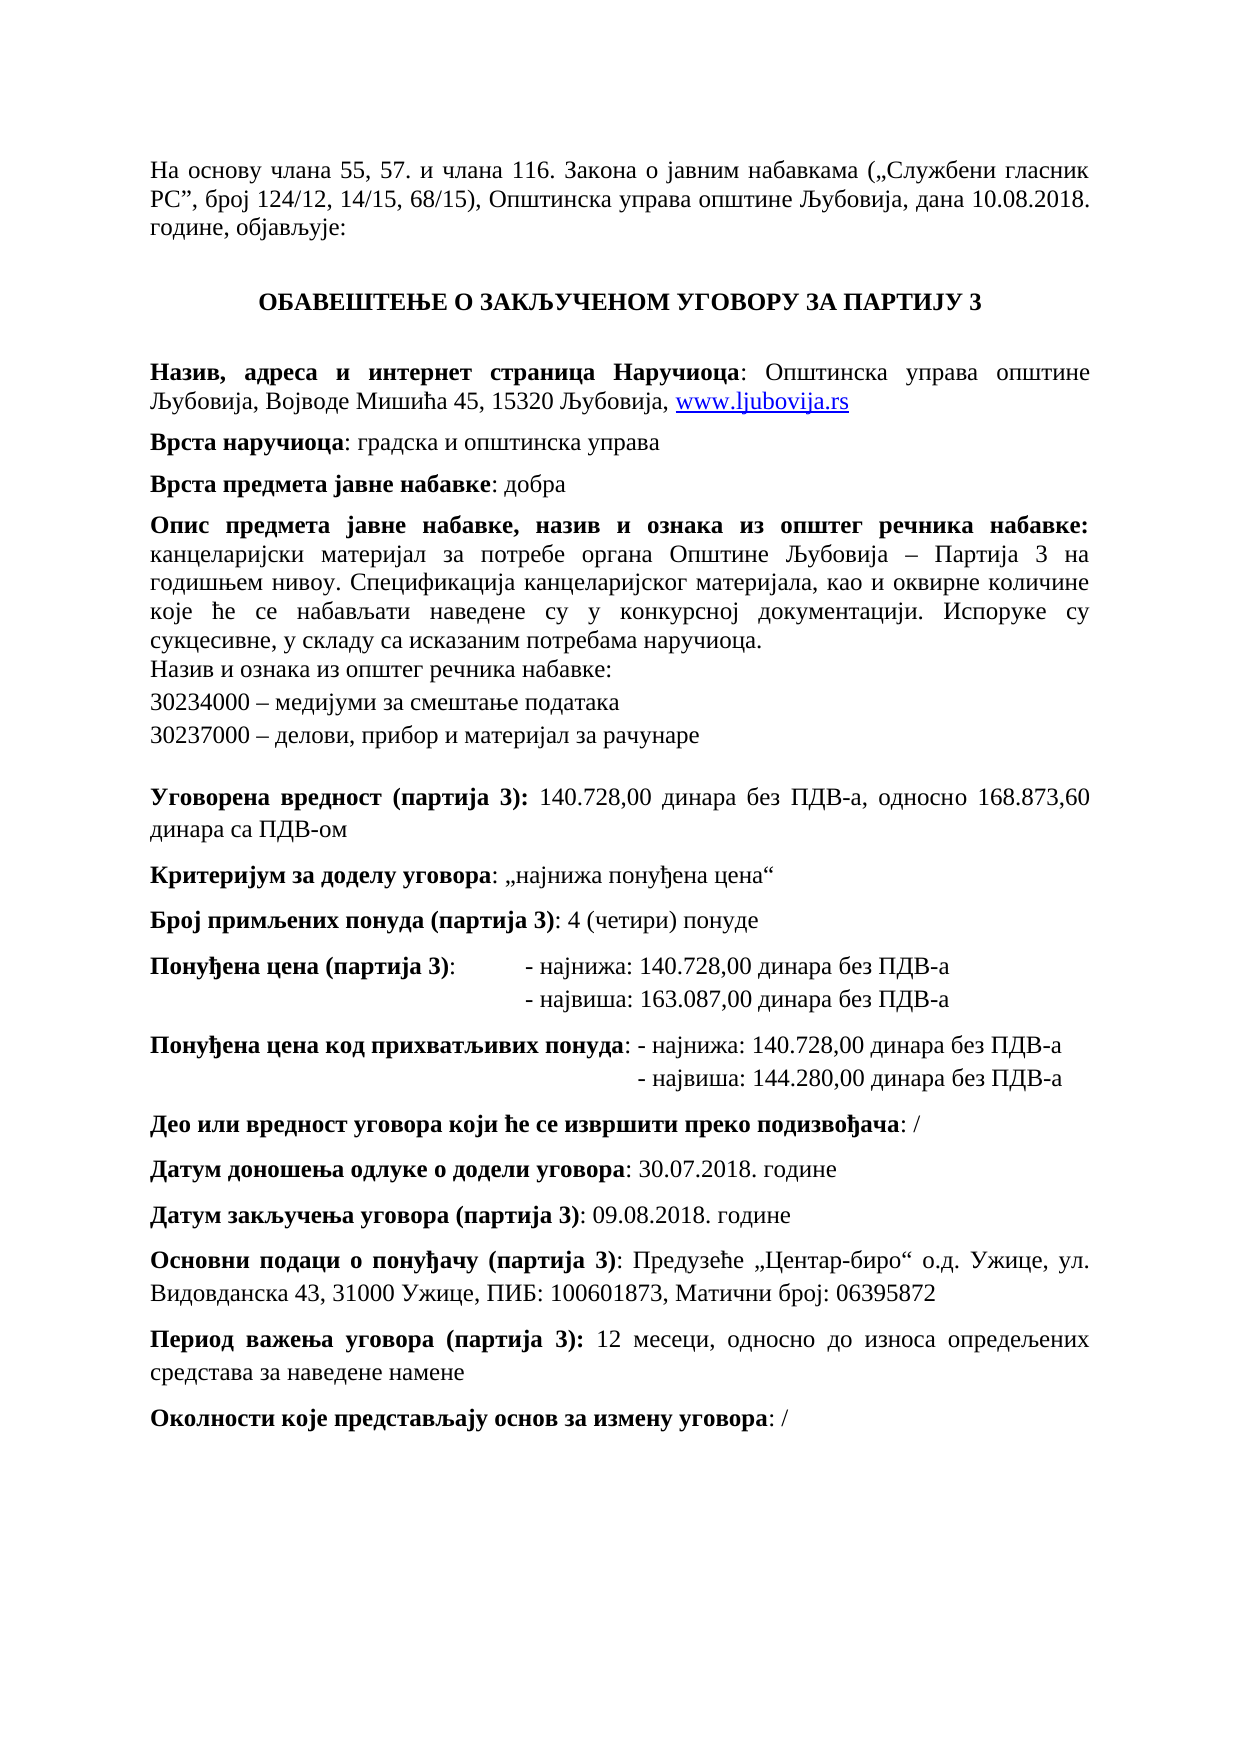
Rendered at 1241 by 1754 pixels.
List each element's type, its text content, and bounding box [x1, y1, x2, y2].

text - највиша: 163.087,00 динара без ПДВ-а [450, 984, 1090, 1013]
text 30234000 – медијуми за смештање података [150, 687, 1090, 716]
text Део или вредност уговора који ће се извршити преко подизвођача: / [150, 1109, 1090, 1138]
text Број примљених понуда (партија 3): 4 (четири) понуде [150, 906, 1090, 934]
text - највиша: 144.280,00 динара без ПДВ-а [525, 1063, 1090, 1092]
text На основу члана 55, 57. и члана 116. Закона о јавним набавкама („Службени гласник РС”, број 124/12, 14/15, 68/15), Oпштинска управа општине Љубовија, дана 10.08.2018. године, објављује: [150, 155, 1090, 241]
text ОБАВЕШТЕЊЕ О ЗАКЉУЧЕНОМ УГОВОРУ ЗА ПАРТИЈУ 3 [150, 287, 1090, 316]
text Период важења уговора (партија 3): 12 месеци, односно до износа опредељених средстава за наведене намене [150, 1324, 1090, 1386]
text Датум закључења уговора (партија 3): 09.08.2018. године [150, 1200, 1090, 1229]
text Понуђена цена (партија 3): - најнижа: 140.728,00 динара без ПДВ-а [150, 951, 1090, 980]
text Назив и ознака из општег речника набавке: [150, 654, 1090, 682]
text Датум доношења одлуке о додели уговора: 30.07.2018. године [150, 1154, 1090, 1183]
text Уговорена вредност (партија 3): 140.728,00 динара без ПДВ-а, односнo 168.873,60 динара са ПДВ-ом [150, 782, 1090, 843]
text Врста предмета јавне набавке: добра [150, 469, 1090, 497]
text Понуђена цена код прихватљивих понуда: - најнижа: 140.728,00 динара без ПДВ-а [150, 1030, 1090, 1059]
text Основни подаци о понуђачу (партија 3): Предузеће „Центар-биро“ о.д. Ужице, ул. Видовданска 43, 31000 Ужице, ПИБ: 100601873, Матични број: 06395872 [150, 1246, 1090, 1307]
text Назив, адреса и интернет страница Наручиоца: Oпштинска управа општине Љубовија, Војводе Мишића 45, 15320 Љубовија, www.ljubovija.rs [150, 357, 1090, 415]
text Околности које представљају основ за измену уговора: / [150, 1403, 1090, 1431]
text 30237000 – делови, прибор и материјал за рачунаре [150, 720, 1090, 748]
text Критеријум за доделу уговора: „најнижа понуђена цена“ [150, 860, 1090, 889]
text Врста наручиоца: градска и општинска управа [150, 427, 1090, 456]
text Опис предмета јавне набавке, назив и ознака из општег речника набавке: канцеларијски материјал за потребе органа Општине Љубовија – Партија 3 на годишњем нивоу. Спецификација канцеларијског материјала, као и оквирне количине које ће се набављати наведене су у конкурсној документацији. Испоруке су сукцесивне, у складу са исказаним потребама наручиоца. [150, 510, 1090, 654]
